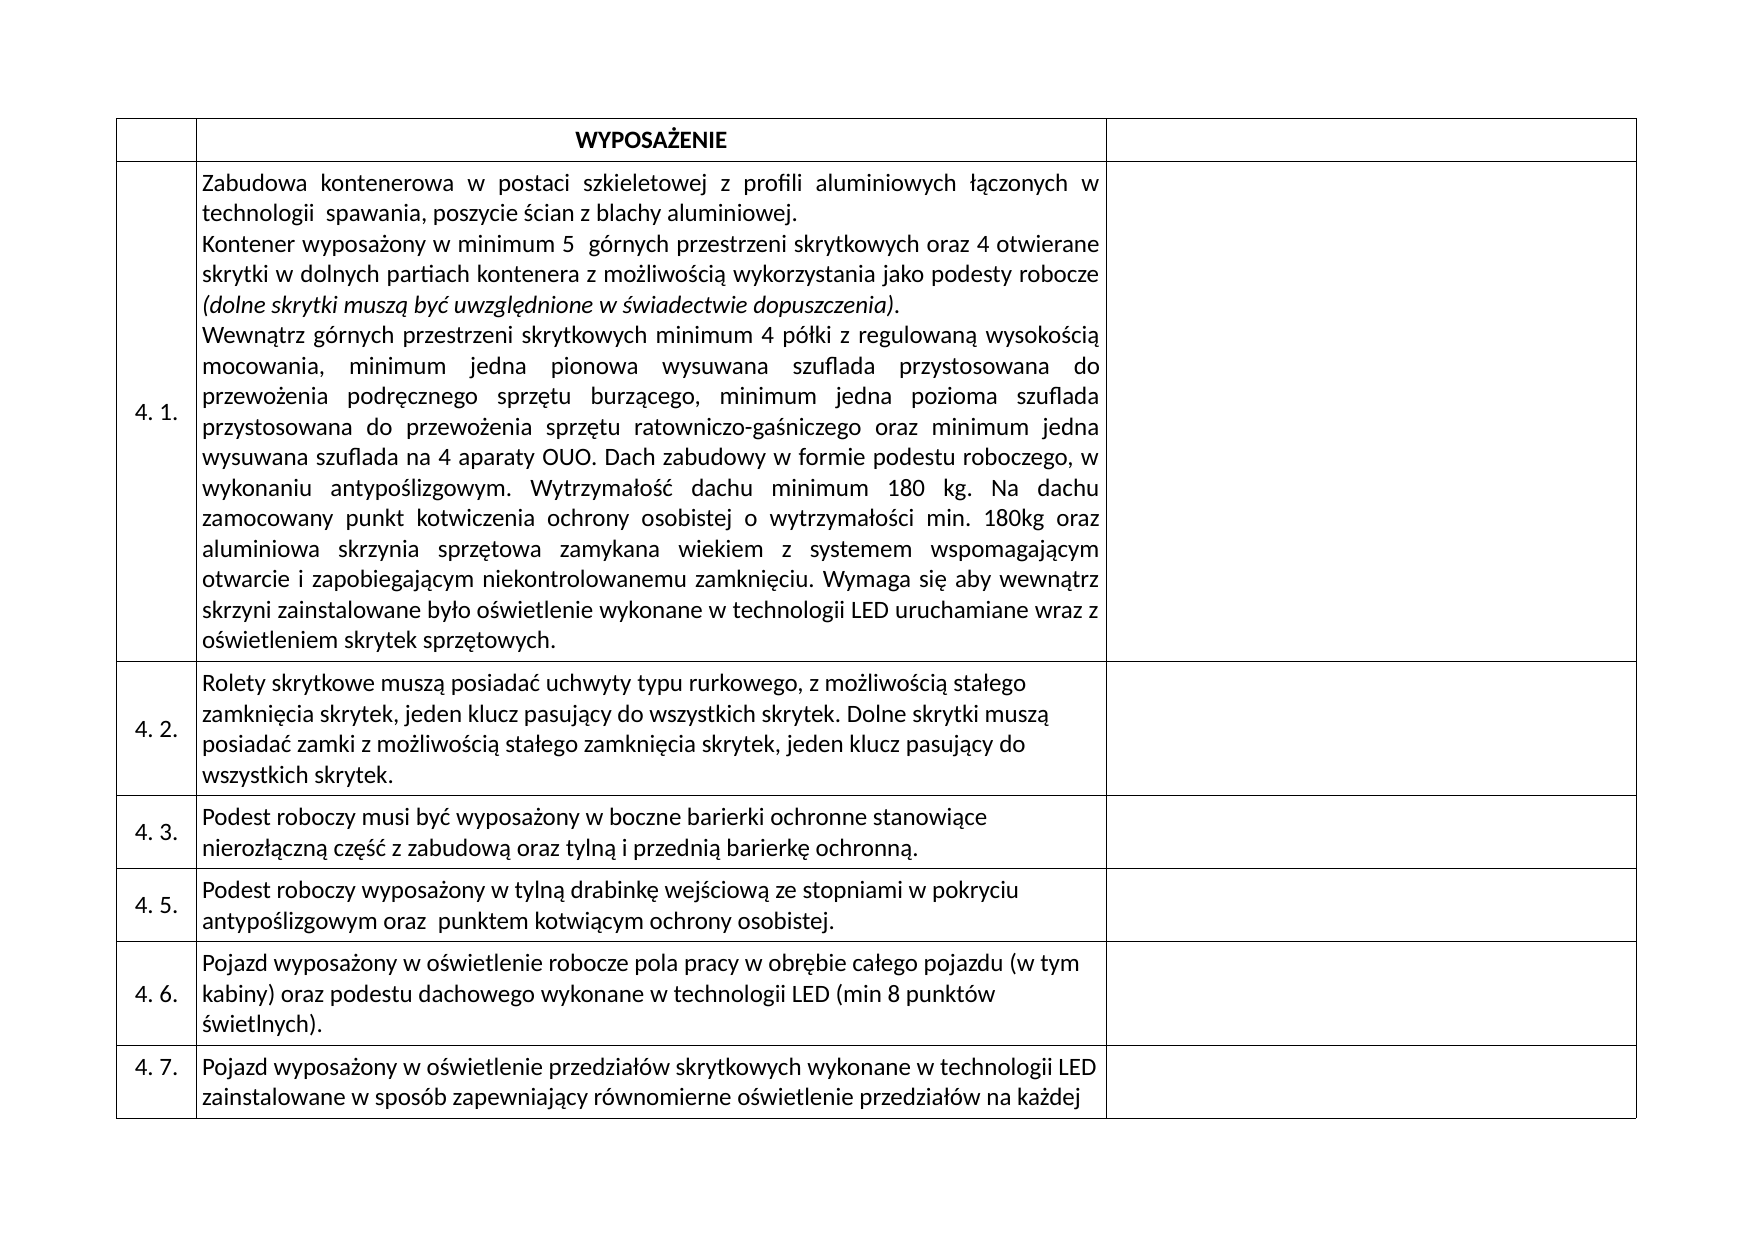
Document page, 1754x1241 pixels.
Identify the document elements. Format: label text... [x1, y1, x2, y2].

table_cell Podest roboczy musi być wyposażony w boczne barierki ochronne stanowiące nierozłączną część z zabudową oraz tylną i przednią barierkę ochronną. [197, 796, 1106, 868]
table_cell [1107, 162, 1636, 661]
table_cell Pojazd wyposażony w oświetlenie robocze pola pracy w obrębie całego pojazdu (w tym kabiny) oraz podestu dachowego wykonane w technologii LED (min 8 punktów świetlnych). [197, 942, 1106, 1044]
table_cell [1107, 1046, 1636, 1118]
table_cell [1107, 662, 1636, 795]
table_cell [197, 1046, 1106, 1118]
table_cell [197, 119, 1106, 161]
table_cell 4. 1. [117, 162, 196, 661]
table_cell [1107, 942, 1636, 1044]
table_cell [1107, 119, 1636, 161]
table_cell [1107, 796, 1636, 868]
table_cell 4. 6. [117, 942, 196, 1044]
table_cell 4. 3. [117, 796, 196, 868]
table_cell [1107, 869, 1636, 941]
table_cell Zabudowa kontenerowa w postaci szkieletowej z profili aluminiowych łączonych w technologii spawania, poszycie ścian z blachy aluminiowej. Kontener wyposażony w minimum 5 górnych przestrzeni skrytkowych oraz 4 otwierane skrytki w dolnych partiach kontenera z możliwością wykorzystania jako podesty robocze (dolne skrytki muszą być uwzględnione w świadectwie dopuszczenia). Wewnątrz górnych przestrzeni skrytkowych minimum 4 półki z regulowaną wysokością mocowania, minimum jedna pionowa wysuwana szuflada przystosowana do przewożenia podręcznego sprzętu burzącego, minimum jedna pozioma szuflada przystosowana do przewożenia sprzętu ratowniczo-gaśniczego oraz minimum jedna wysuwana szuflada na 4 aparaty OUO. Dach zabudowy w formie podestu roboczego, w wykonaniu antypoślizgowym. Wytrzymałość dachu minimum 180 kg. Na dachu zamocowany punkt kotwiczenia ochrony osobistej o wytrzymałości min. 180kg oraz aluminiowa skrzynia sprzętowa zamykana wiekiem z systemem wspomagającym otwarcie i zapobiegającym niekontrolowanemu zamknięciu. Wymaga się aby wewnątrz skrzyni zainstalowane było oświetlenie wykonane w technologii LED uruchamiane wraz z oświetleniem skrytek sprzętowych. [197, 162, 1106, 661]
table_cell 4. 7. [117, 1046, 196, 1118]
table_cell 4. 2. [117, 662, 196, 795]
table_cell 4 [117, 119, 196, 161]
table_cell Rolety skrytkowe muszą posiadać uchwyty typu rurkowego, z możliwością stałego zamknięcia skrytek, jeden klucz pasujący do wszystkich skrytek. Dolne skrytki muszą posiadać zamki z możliwością stałego zamknięcia skrytek, jeden klucz pasujący do wszystkich skrytek. [197, 662, 1106, 795]
table_cell Podest roboczy wyposażony w tylną drabinkę wejściową ze stopniami w pokryciu antypoślizgowym oraz punktem kotwiącym ochrony osobistej. [197, 869, 1106, 941]
table_cell 4. 5. [117, 869, 196, 941]
